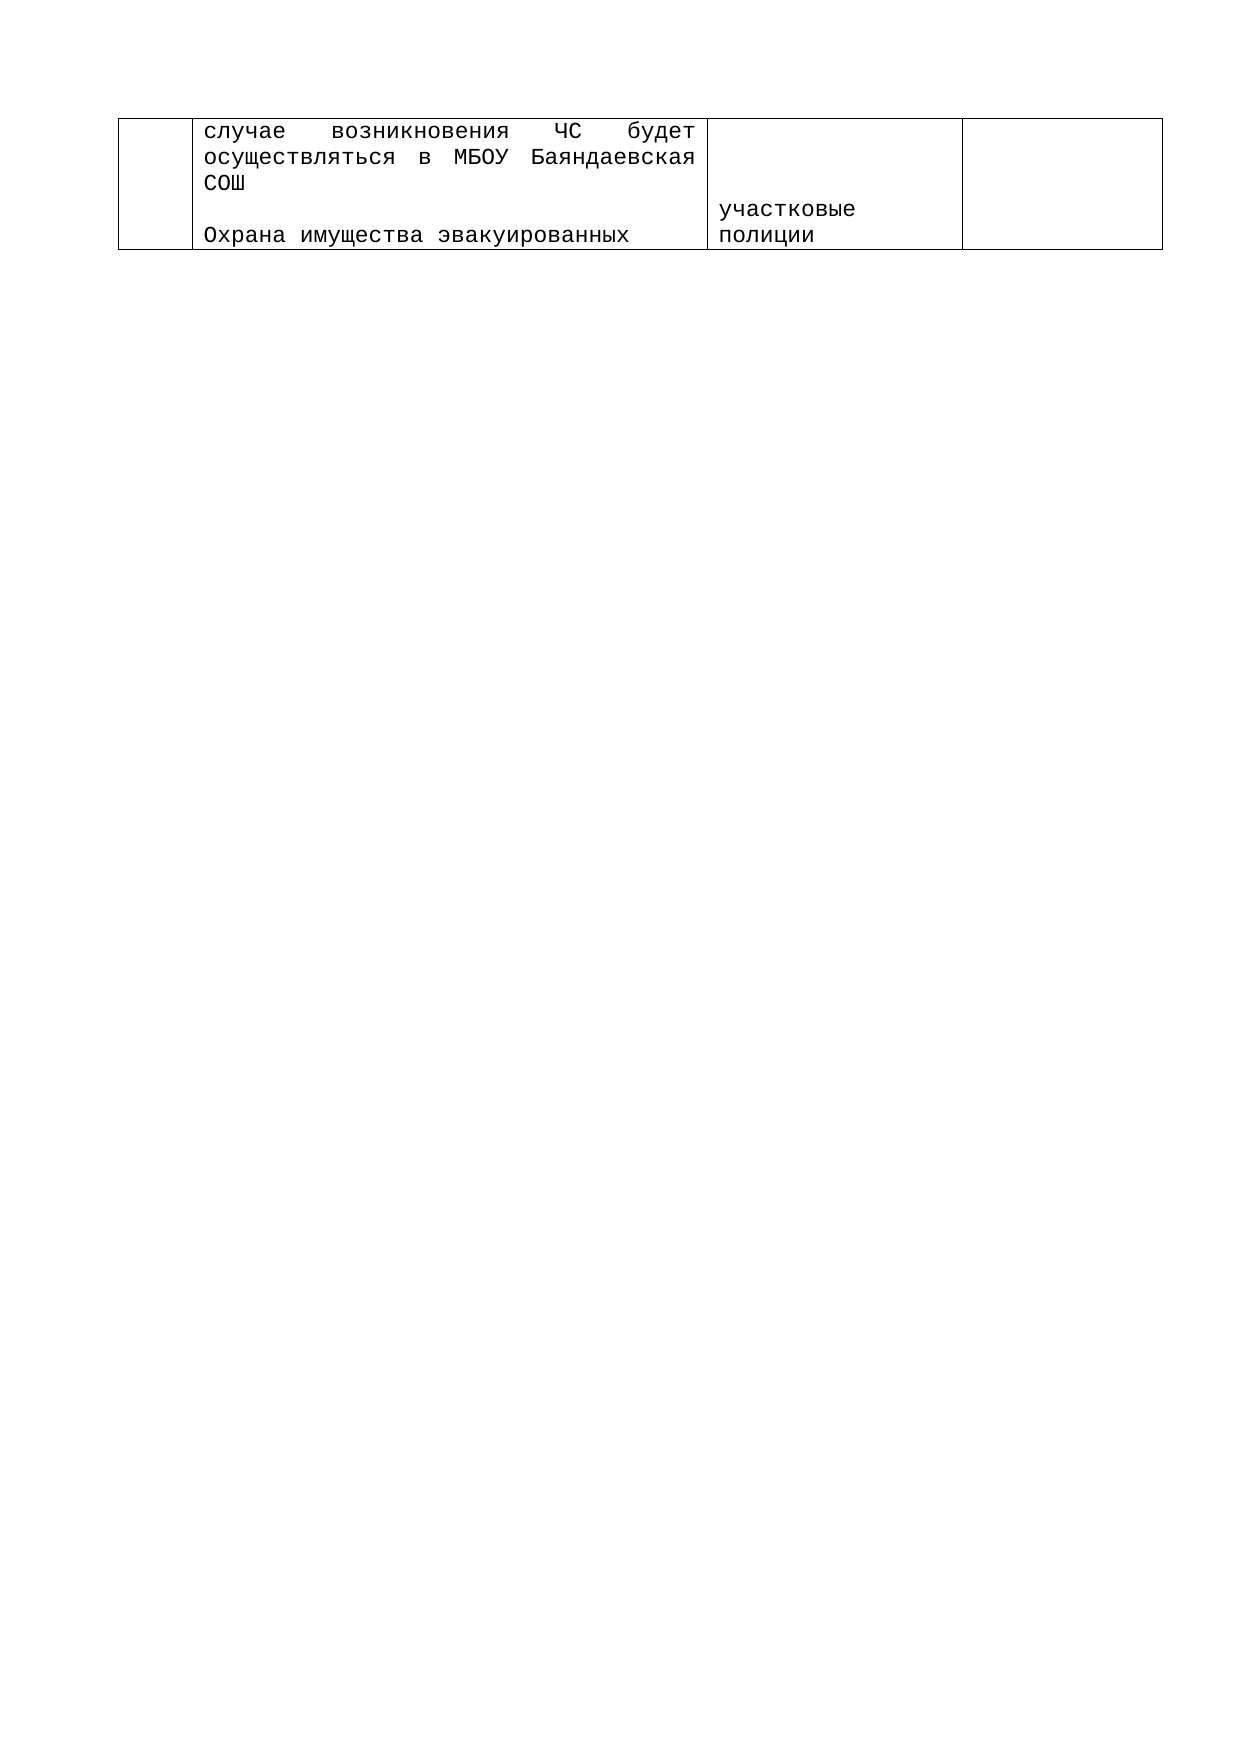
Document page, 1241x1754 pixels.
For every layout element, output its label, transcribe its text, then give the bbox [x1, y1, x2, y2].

table_cell [963, 119, 1162, 249]
table_cell 7 [119, 119, 192, 249]
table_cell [193, 119, 707, 249]
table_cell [708, 119, 962, 249]
